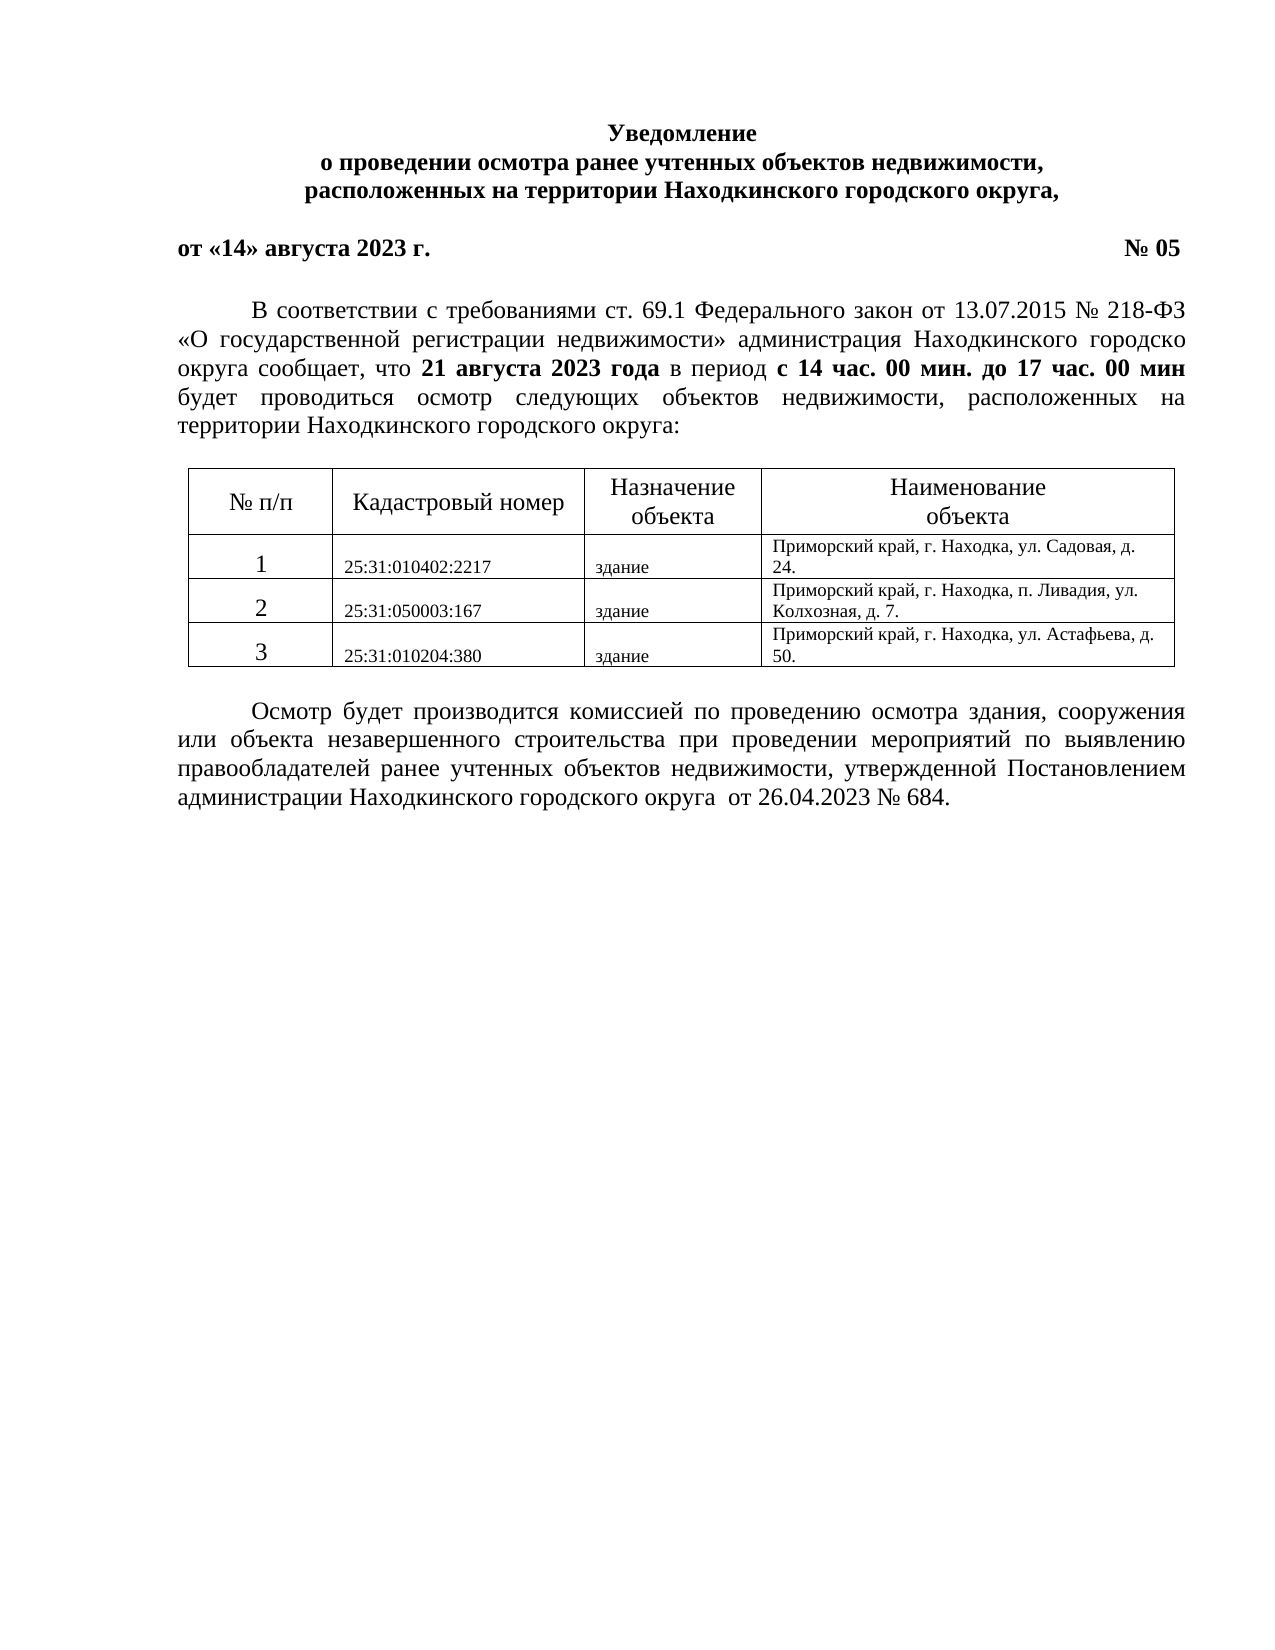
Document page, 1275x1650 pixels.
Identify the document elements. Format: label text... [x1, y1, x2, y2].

table_header Наименование объекта [762, 469, 1174, 533]
table_cell 25:31:010204:380 [333, 623, 584, 666]
table_header № п/п [189, 469, 332, 533]
table_cell Приморский край, г. Находка, ул. Садовая, д. 24. [762, 535, 1174, 578]
text Осмотр будет производится комиссией по проведению осмотра здания, сооружения или объекта незавершенного строительства при проведении мероприятий по выявлению правообладателей ранее учтенных объектов недвижимости, утвержденной Постановлением администрации Находкинского городского округа от 26.04.2023 № 684. [177, 696, 1186, 811]
table_cell 3 [189, 623, 332, 666]
table_cell здание [585, 623, 761, 666]
text от «14» августа 2023 г. № 05 [177, 233, 1186, 262]
text В соответствии с требованиями ст. 69.1 Федерального закон от 13.07.2015 № 218-ФЗ «О государственной регистрации недвижимости» администрация Находкинского городско округа сообщает, что 21 августа 2023 года в период с 14 час. 00 мин. до 17 час. 00 мин будет проводиться осмотр следующих объектов недвижимости, расположенных на территории Находкинского городского округа: [177, 295, 1186, 439]
text расположенных на территории Находкинского городского округа, [177, 176, 1186, 204]
table_cell 2 [189, 579, 332, 622]
table_header Кадастровый номер [333, 469, 584, 533]
table_header Назначение объекта [585, 469, 761, 533]
text о проведении осмотра ранее учтенных объектов недвижимости, [177, 147, 1186, 176]
table_cell 25:31:050003:167 [333, 579, 584, 622]
table_cell 25:31:010402:2217 [333, 535, 584, 578]
table_cell здание [585, 535, 761, 578]
table_cell 1 [189, 535, 332, 578]
table_cell Приморский край, г. Находка, ул. Астафьева, д. 50. [762, 623, 1174, 666]
text Уведомление [177, 118, 1186, 147]
table_cell здание [585, 579, 761, 622]
table_cell Приморский край, г. Находка, п. Ливадия, ул. Колхозная, д. 7. [762, 579, 1174, 622]
